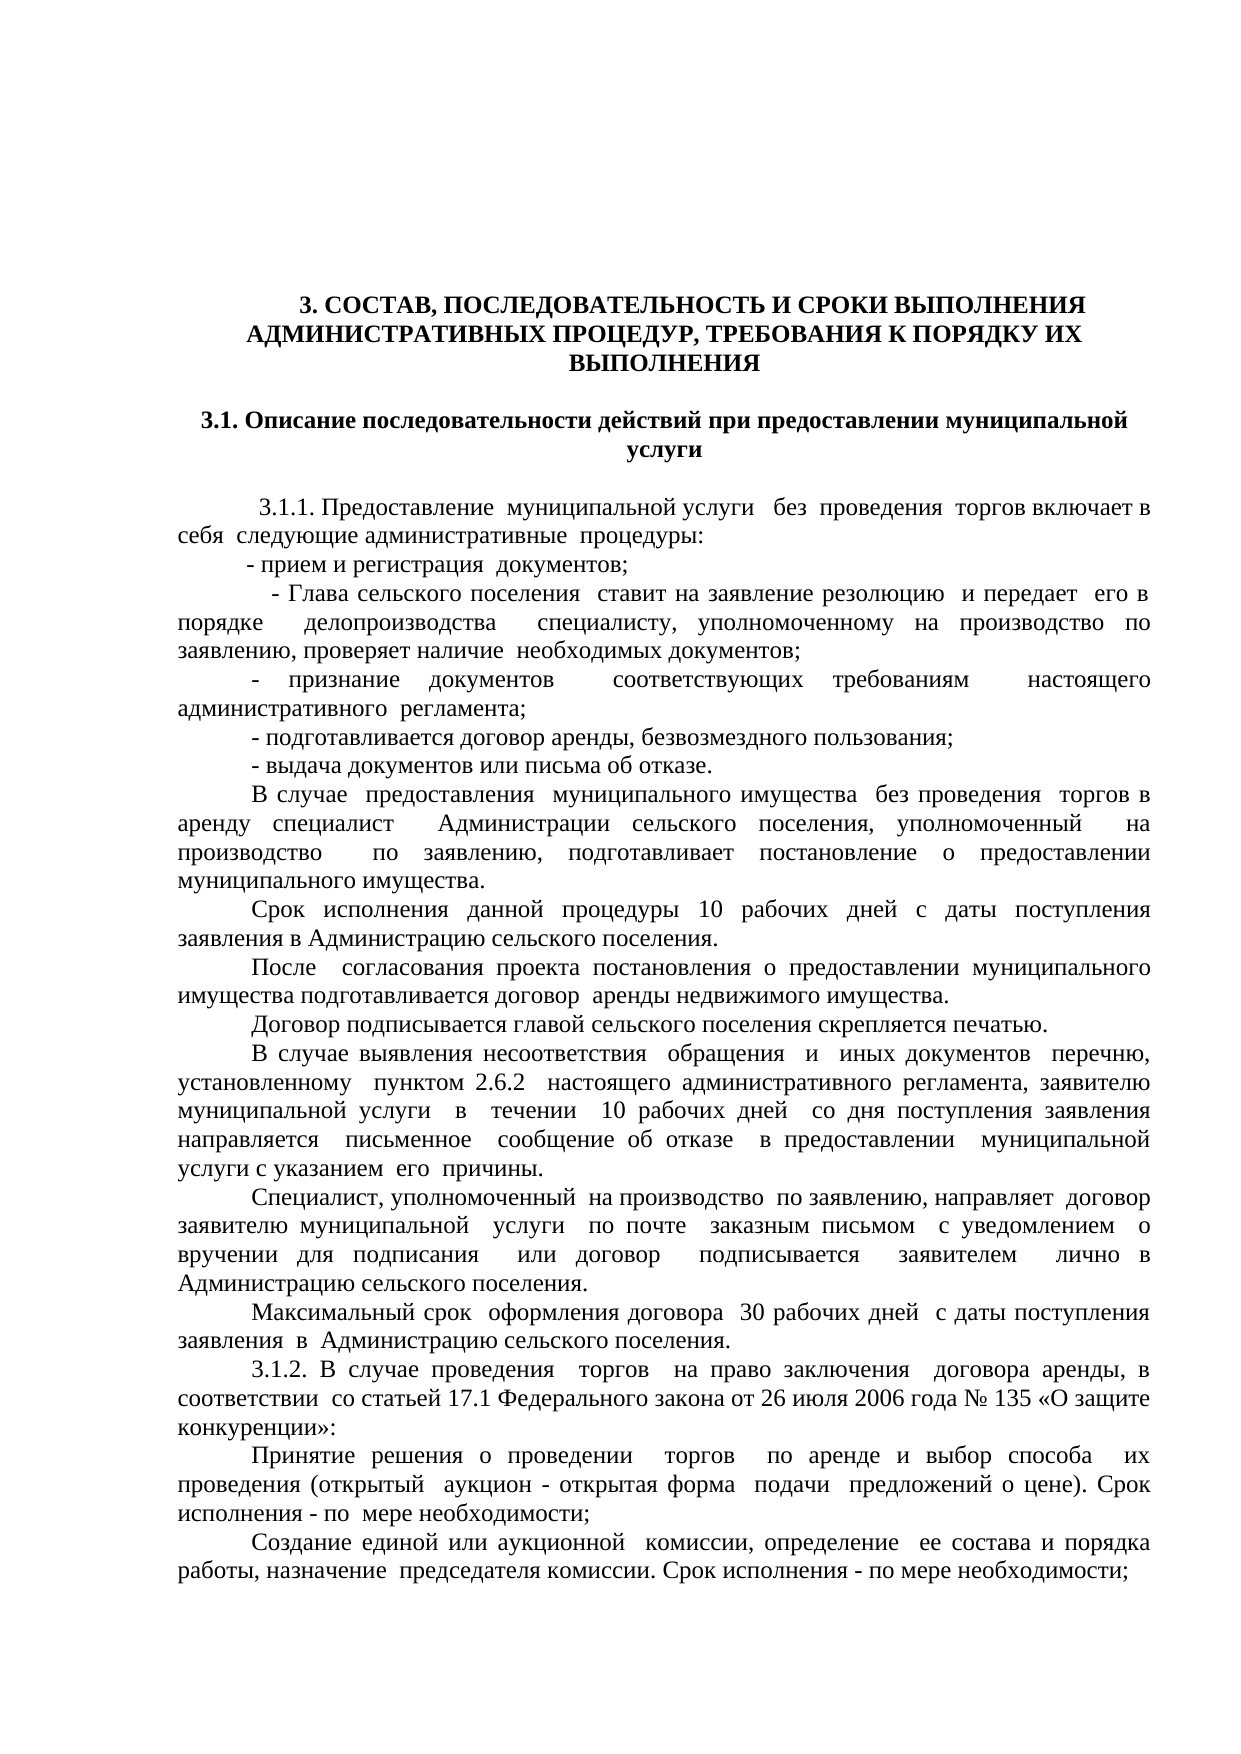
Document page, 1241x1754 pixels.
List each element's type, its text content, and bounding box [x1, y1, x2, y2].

text Срок исполнения данной процедуры 10 рабочих дней с даты поступления заявления в Администрацию сельского поселения. [177, 894, 1152, 952]
text Договор подписывается главой сельского поселения скрепляется печатью. [177, 1009, 1152, 1038]
text - Глава сельского поселения ставит на заявление резолюцию и передает его в порядке делопроизводства специалисту, уполномоченному на производство по заявлению, проверяет наличие необходимых документов; [177, 578, 1152, 664]
text Принятие решения о проведении торгов по аренде и выбор способа их проведения (открытый аукцион - открытая форма подачи предложений о цене). Срок исполнения - по мере необходимости; [177, 1441, 1152, 1527]
text - подготавливается договор аренды, безвозмездного пользования; [177, 722, 1152, 751]
text Создание единой или аукционной комиссии, определение ее состава и порядка работы, назначение председателя комиссии. Срок исполнения - по мере необходимости; [177, 1527, 1152, 1584]
text После согласования проекта постановления о предоставлении муниципального имущества подготавливается договор аренды недвижимого имущества. [177, 952, 1152, 1009]
text Специалист, уполномоченный на производство по заявлению, направляет договор заявителю муниципальной услуги по почте заказным письмом с уведомлением о вручении для подписания или договор подписывается заявителем лично в Администрацию сельского поселения. [177, 1182, 1152, 1297]
text - выдача документов или письма об отказе. [177, 751, 1152, 779]
text 3.1.1. Предоставление муниципальной услуги без проведения торгов включает в себя следующие административные процедуры: [177, 492, 1152, 549]
text В случае выявления несоответствия обращения и иных документов перечню, установленному пунктом 2.6.2 настоящего административного регламента, заявителю муниципальной услуги в течении 10 рабочих дней со дня поступления заявления направляется письменное сообщение об отказе в предоставлении муниципальной услуги с указанием его причины. [177, 1038, 1152, 1182]
text 3.1. Описание последовательности действий при предоставлении муниципальной услуги [177, 406, 1152, 463]
text Максимальный срок оформления договора 30 рабочих дней с даты поступления заявления в Администрацию сельского поселения. [177, 1297, 1152, 1354]
text - прием и регистрация документов; [177, 549, 1152, 578]
text В случае предоставления муниципального имущества без проведения торгов в аренду специалист Администрации сельского поселения, уполномоченный на производство по заявлению, подготавливает постановление о предоставлении муниципального имущества. [177, 779, 1152, 894]
text 3.1.2. В случае проведения торгов на право заключения договора аренды, в соответствии со статьей 17.1 Федерального закона от 26 июля 2006 года № 135 «О защите конкуренции»: [177, 1354, 1152, 1441]
text - признание документов соответствующих требованиям настоящего административного регламента; [177, 664, 1152, 722]
subtitle 3. СОСТАВ, ПОСЛЕДОВАТЕЛЬНОСТЬ И СРОКИ ВЫПОЛНЕНИЯ АДМИНИСТРАТИВНЫХ ПРОЦЕДУР, ТРЕБОВАНИЯ К ПОРЯДКУ ИХ ВЫПОЛНЕНИЯ [177, 291, 1152, 377]
